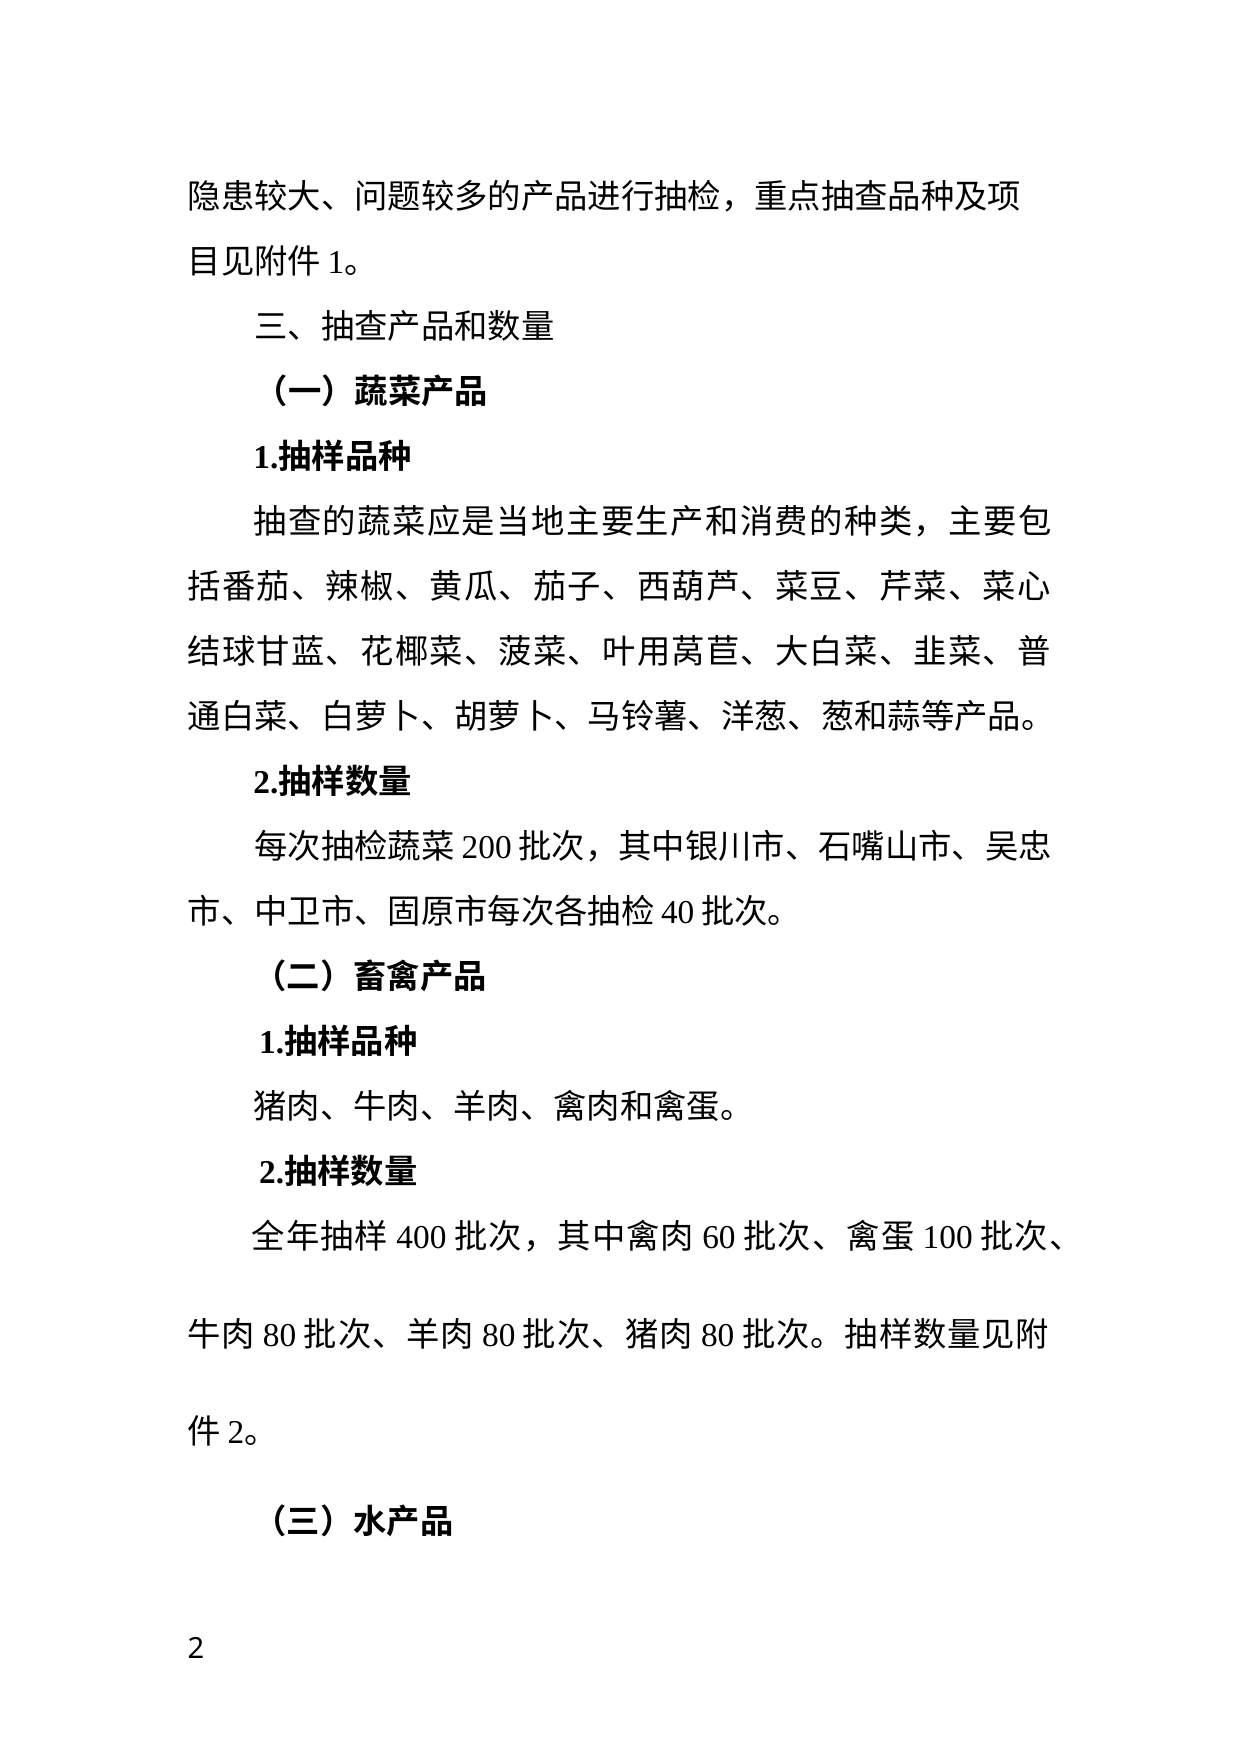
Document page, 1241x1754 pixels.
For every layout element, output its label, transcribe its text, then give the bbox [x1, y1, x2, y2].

text 全年抽样400批次，其中禽肉60批次、禽蛋100批次、牛肉80批次、羊肉80批次、猪肉80批次。抽样数量见附件2。 [187, 1202, 1049, 1462]
text 猪肉、牛肉、羊肉、禽肉和禽蛋。 [187, 1072, 1053, 1137]
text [187, 162, 1053, 292]
text 1.抽样品种 [187, 1007, 1053, 1072]
text 三、抽查产品和数量 [187, 292, 1053, 357]
text （一）蔬菜产品 [187, 357, 1053, 422]
text （二）畜禽产品 [187, 942, 1053, 1007]
text 抽查的蔬菜应是当地主要生产和消费的种类，主要包括番茄、辣椒、黄瓜、茄子、西葫芦、菜豆、芹菜、菜心、结球甘蓝、花椰菜、菠菜、叶用莴苣、大白菜、韭菜、普通白菜、白萝卜、胡萝卜、马铃薯、洋葱、葱和蒜等产品。 [187, 487, 1053, 747]
text 1.抽样品种 [187, 422, 1053, 487]
text 2.抽样数量 [187, 747, 1053, 812]
text （三）水产品 [187, 1486, 1053, 1551]
text 每次抽检蔬菜200批次，其中银川市、石嘴山市、吴忠市、中卫市、固原市每次各抽检40批次。 [187, 812, 1053, 942]
text 2.抽样数量 [187, 1137, 1053, 1202]
